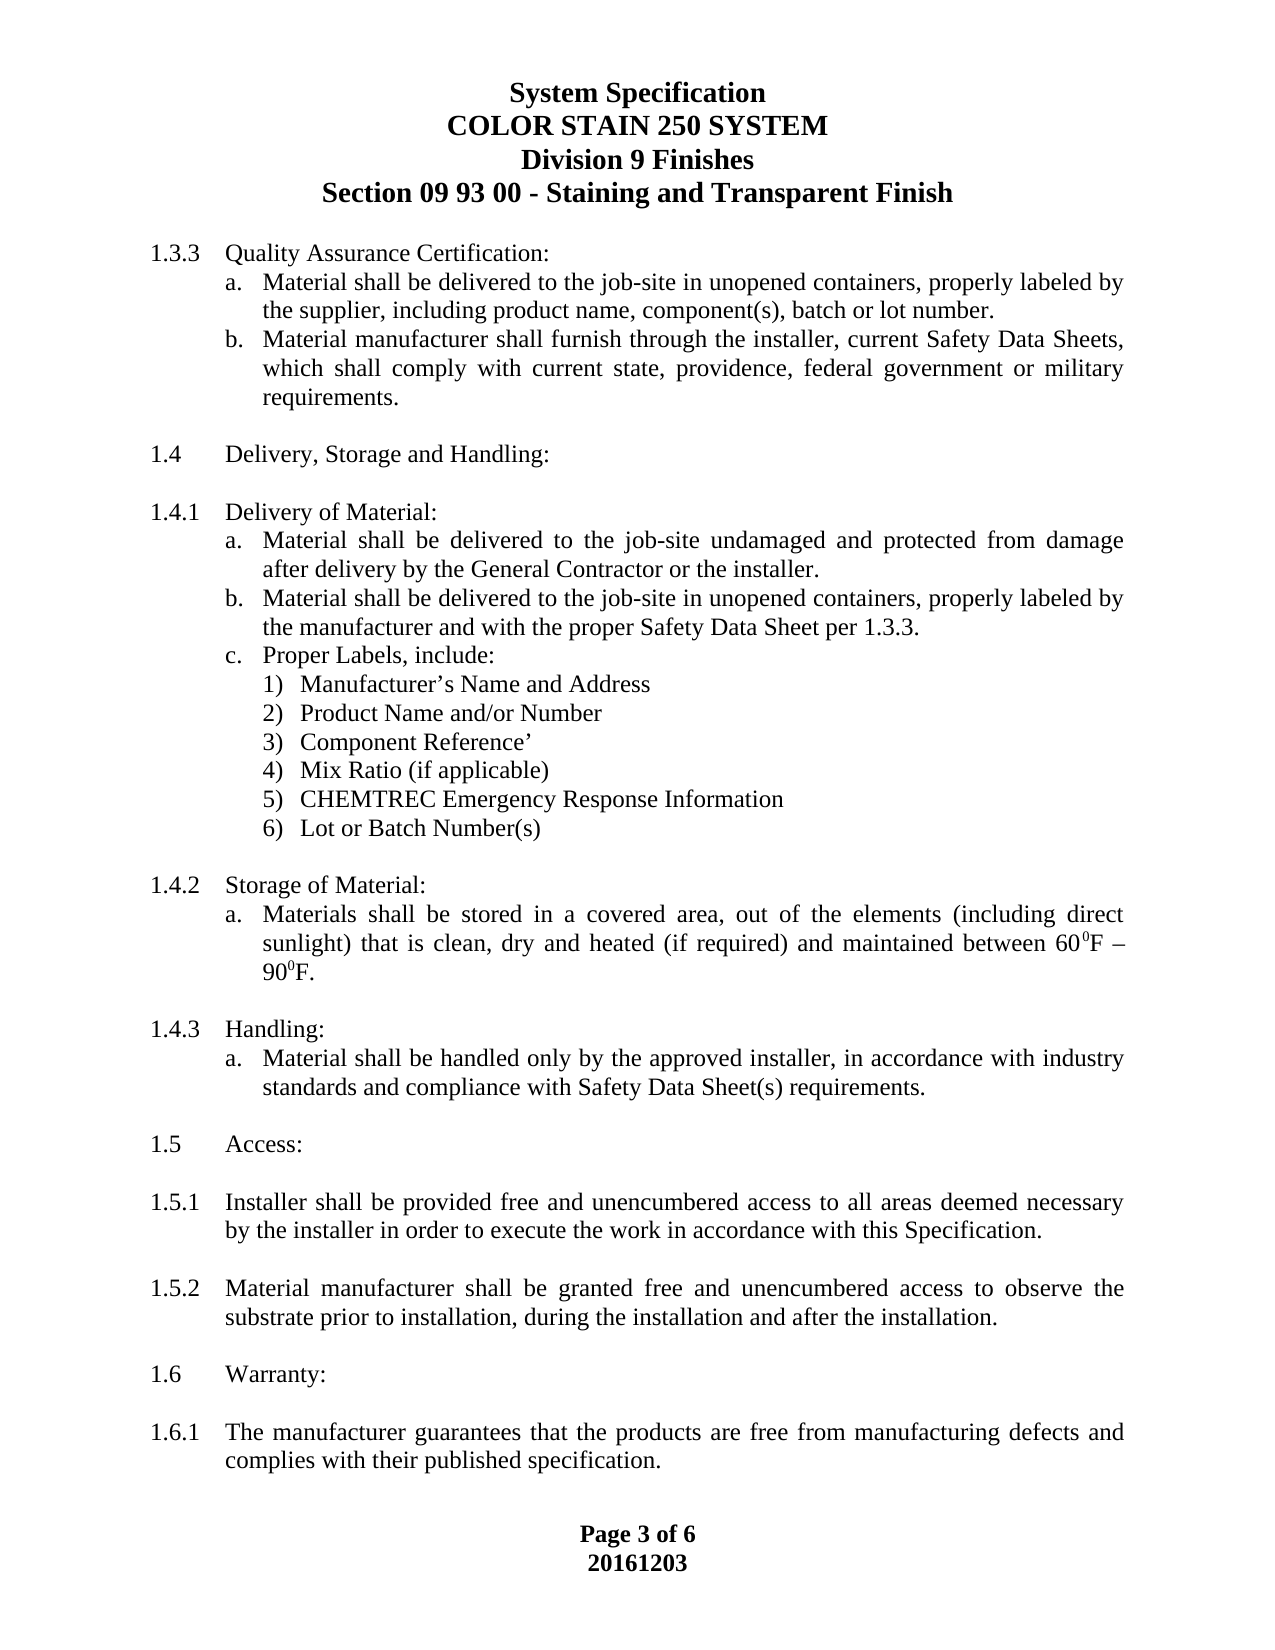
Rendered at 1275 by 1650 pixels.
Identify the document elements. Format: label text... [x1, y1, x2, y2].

list Product Name and/or Number [262, 698, 1125, 727]
list Manufacturer’s Name and Address [262, 669, 1125, 698]
list Delivery, Storage and Handling: [150, 439, 1125, 468]
list Installer shall be provided free and unencumbered access to all areas deemed necessary by the installer in order to execute the work in accordance with this Specification. [150, 1187, 1125, 1244]
list Material shall be handled only by the approved installer, in accordance with industry standards and compliance with Safety Data Sheet(s) requirements. [225, 1043, 1125, 1100]
list Material manufacturer shall be granted free and unencumbered access to observe the substrate prior to installation, during the installation and after the installation. [150, 1273, 1125, 1330]
list CHEMTREC Emergency Response Information [262, 784, 1125, 813]
list Component Reference’ [262, 727, 1125, 755]
list Storage of Material: [150, 870, 1125, 899]
list The manufacturer guarantees that the products are free from manufacturing defects and complies with their published specification. [150, 1417, 1125, 1474]
list Materials shall be stored in a covered area, out of the elements (including direct sunlight) that is clean, dry and heated (if required) and maintained between 600F – 900F. [225, 899, 1125, 985]
list Material manufacturer shall furnish through the installer, current Safety Data Sheets, which shall comply with current state, providence, federal government or military requirements. [225, 324, 1125, 410]
list Material shall be delivered to the job-site undamaged and protected from damage after delivery by the General Contractor or the installer. [225, 525, 1125, 583]
list Material shall be delivered to the job-site in unopened containers, properly labeled by the supplier, including product name, component(s), batch or lot number. [225, 267, 1125, 324]
list Warranty: [150, 1359, 1125, 1388]
list Access: [150, 1129, 1125, 1158]
list Material shall be delivered to the job-site in unopened containers, properly labeled by the manufacturer and with the proper Safety Data Sheet per 1.3.3. [225, 583, 1125, 640]
list Handling: [150, 1014, 1125, 1043]
list Quality Assurance Certification: [150, 238, 1125, 267]
list Lot or Batch Number(s) [262, 813, 1125, 842]
list Delivery of Material: [150, 497, 1125, 525]
list Mix Ratio (if applicable) [262, 755, 1125, 784]
list Proper Labels, include: [225, 640, 1125, 669]
